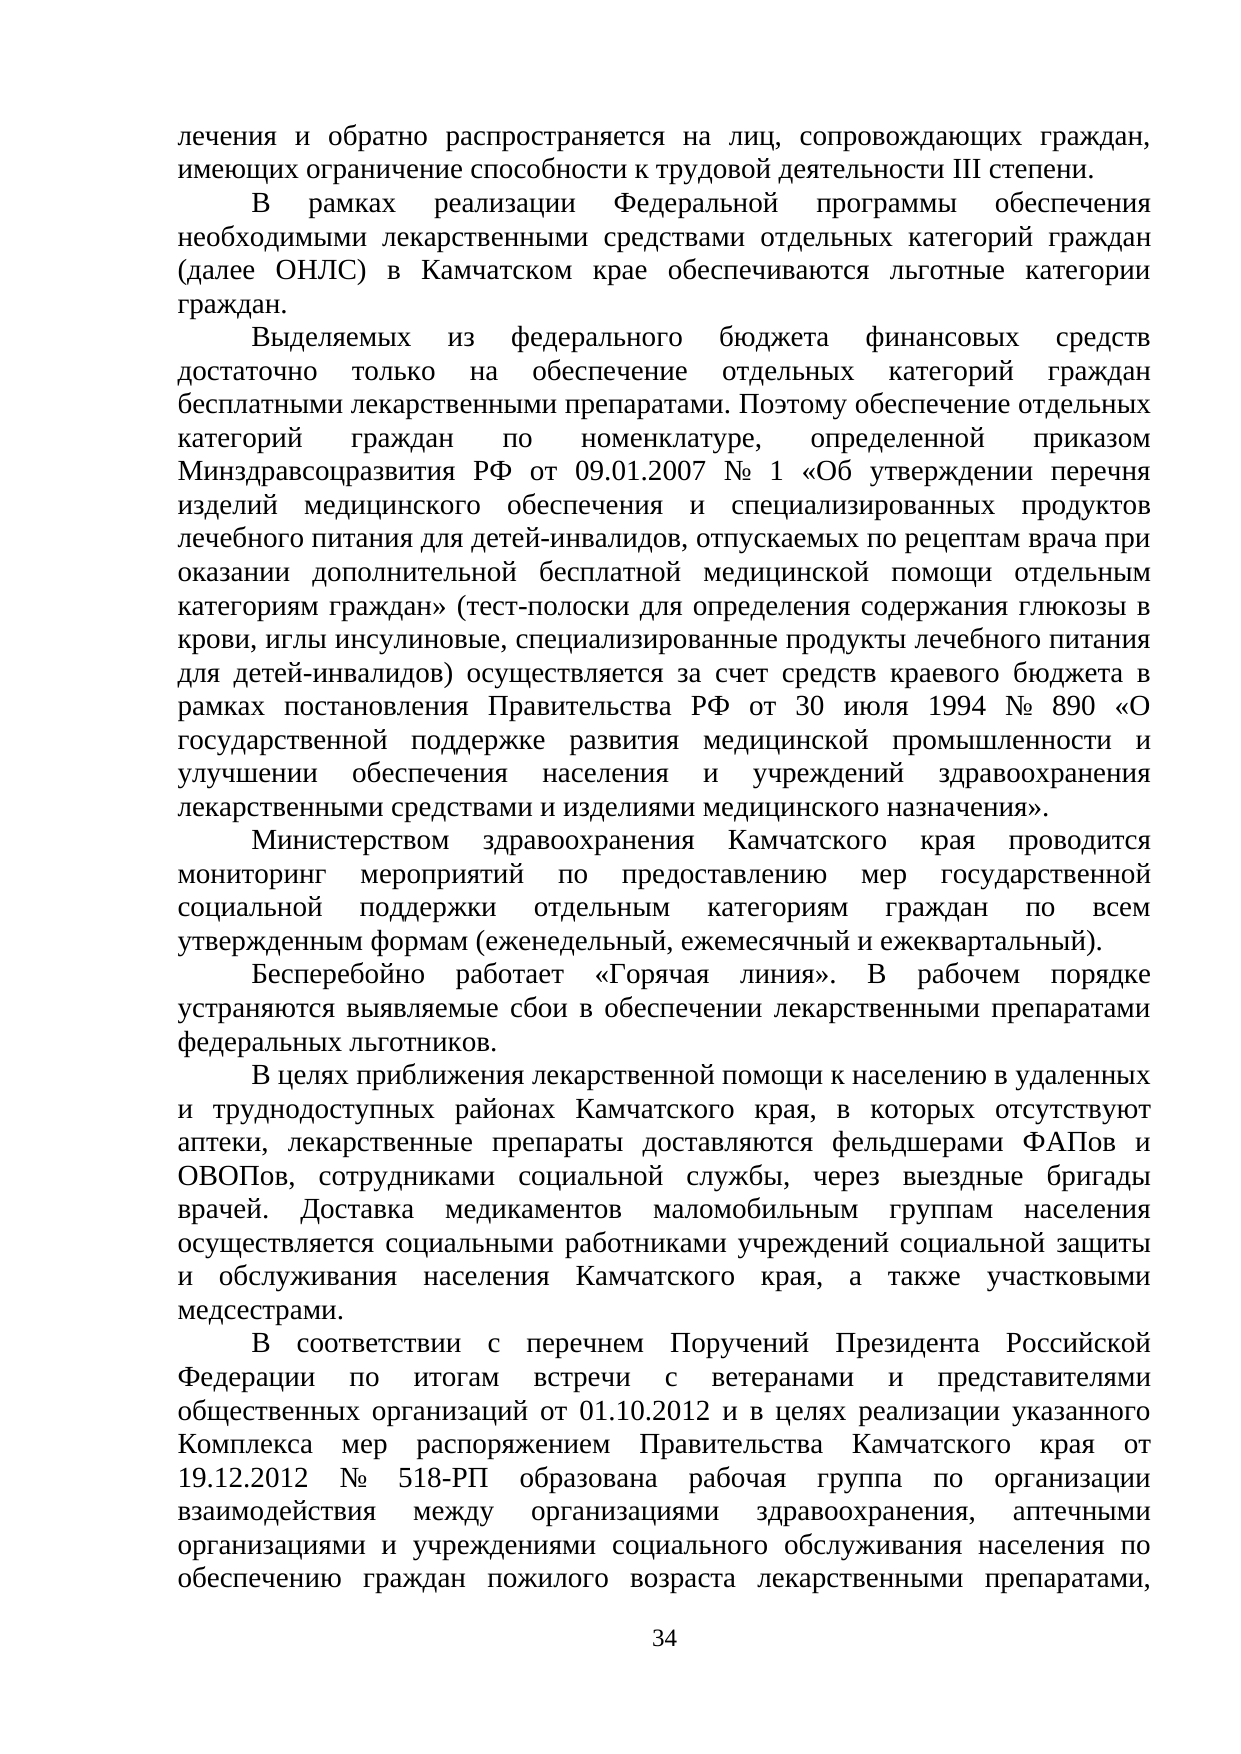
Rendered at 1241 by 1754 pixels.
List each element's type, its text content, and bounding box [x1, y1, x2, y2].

text Бесперебойно работает «Горячая линия». В рабочем порядке устраняются выявляемые сбои в обеспечении лекарственными препаратами федеральных льготников. [177, 957, 1152, 1057]
text Выделяемых из федерального бюджета финансовых средств достаточно только на обеспечение отдельных категорий граждан бесплатными лекарственными препаратами. Поэтому обеспечение отдельных категорий граждан по номенклатуре, определенной приказом Минздравсоцразвития РФ от 09.01.2007 № 1 «Об утверждении перечня изделий медицинского обеспечения и специализированных продуктов лечебного питания для детей-инвалидов, отпускаемых по рецептам врача при оказании дополнительной бесплатной медицинской помощи отдельным категориям граждан» (тест-полоски для определения содержания глюкозы в крови, иглы инсулиновые, специализированные продукты лечебного питания для детей-инвалидов) осуществляется за счет средств краевого бюджета в рамках постановления Правительства РФ от 30 июля 1994 № 890 «О государственной поддержке развития медицинской промышленности и улучшении обеспечения населения и учреждений здравоохранения лекарственными средствами и изделиями медицинского назначения». [177, 319, 1152, 822]
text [177, 118, 1152, 185]
text В целях приближения лекарственной помощи к населению в удаленных и труднодоступных районах Камчатского края, в которых отсутствуют аптеки, лекарственные препараты доставляются фельдшерами ФАПов и ОВОПов, сотрудниками социальной службы, через выездные бригады врачей. Доставка медикаментов маломобильным группам населения осуществляется социальными работниками учреждений социальной защиты и обслуживания населения Камчатского края, а также участковыми медсестрами. [177, 1057, 1152, 1326]
text В рамках реализации Федеральной программы обеспечения необходимыми лекарственными средствами отдельных категорий граждан (далее ОНЛС) в Камчатском крае обеспечиваются льготные категории граждан. [177, 185, 1152, 319]
text Министерством здравоохранения Камчатского края проводится мониторинг мероприятий по предоставлению мер государственной социальной поддержки отдельным категориям граждан по всем утвержденным формам (еженедельный, ежемесячный и ежеквартальный). [177, 822, 1152, 957]
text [177, 1326, 1152, 1594]
